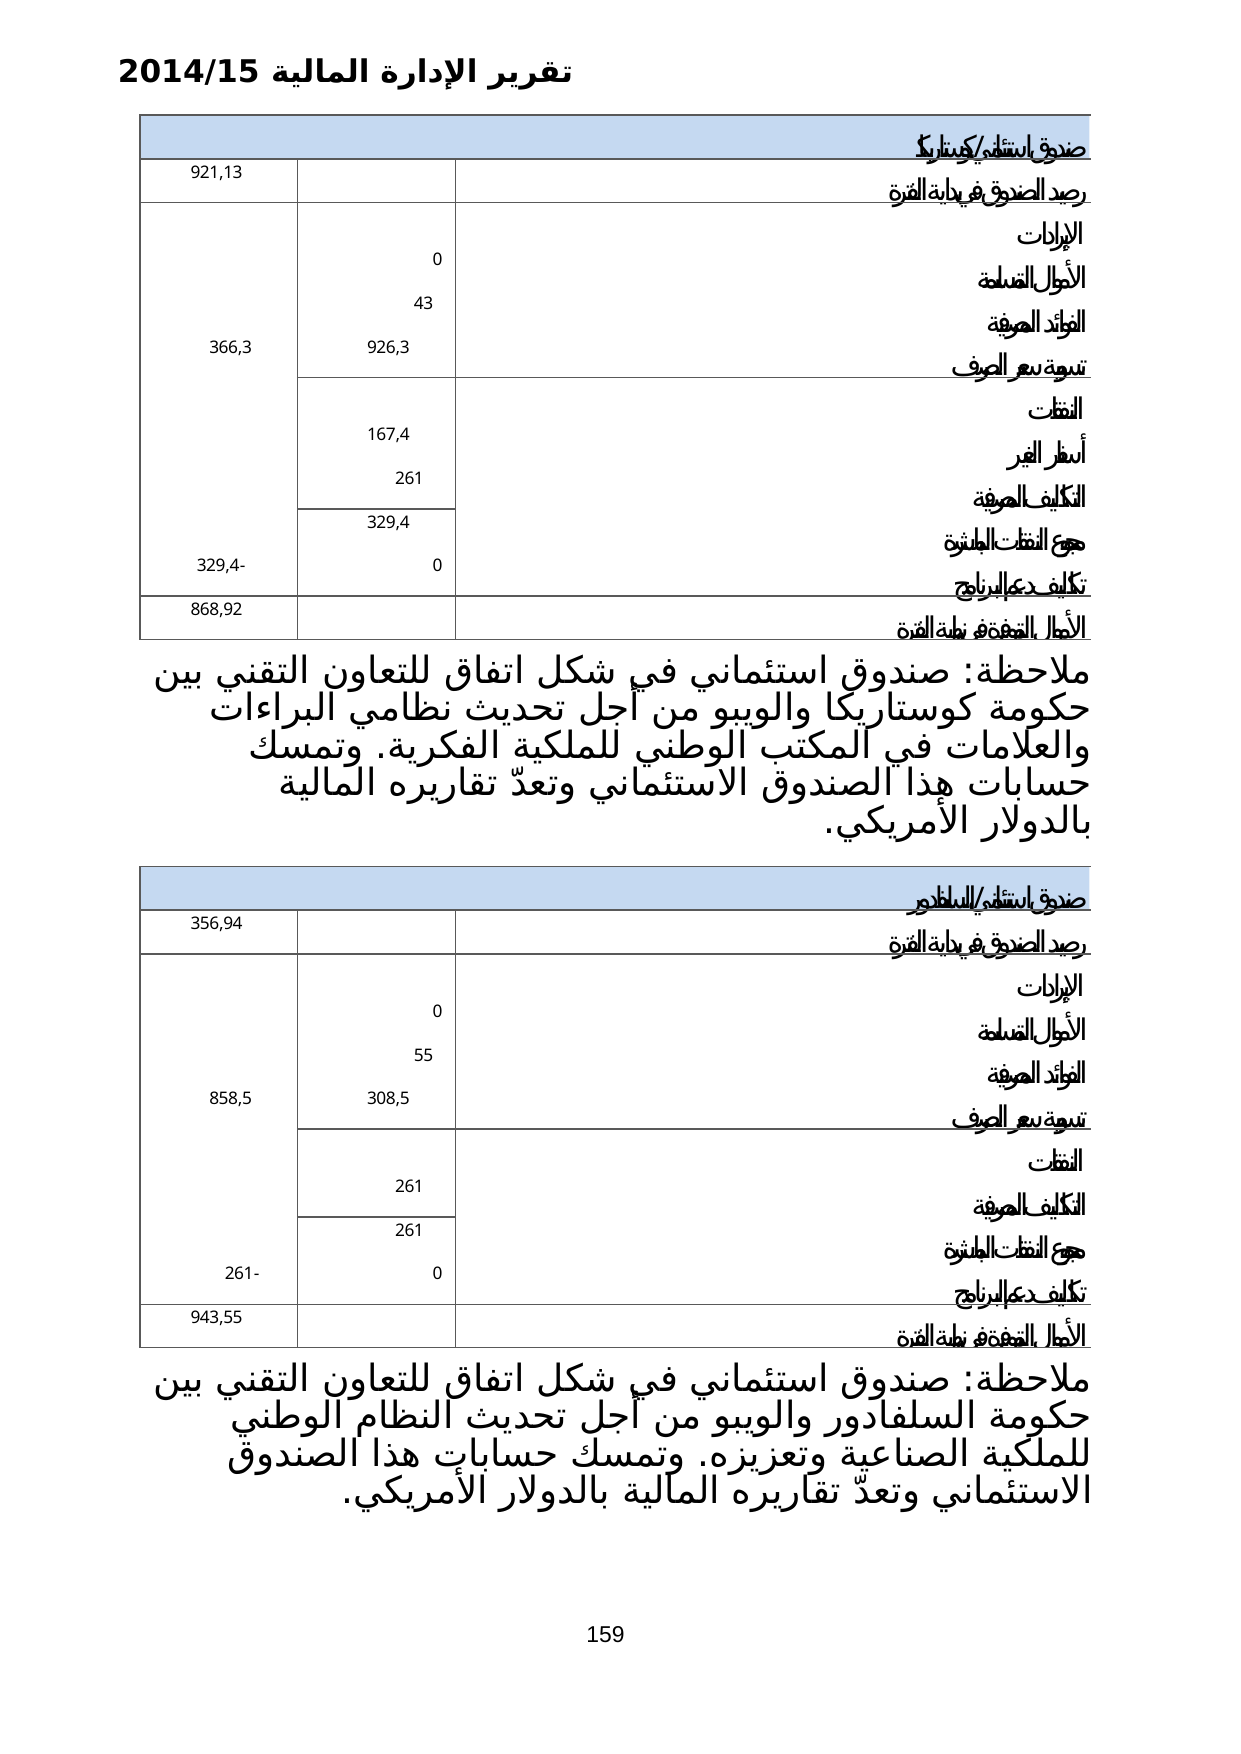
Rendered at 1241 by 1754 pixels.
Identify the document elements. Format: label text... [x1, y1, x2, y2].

text ملاحظة: صندوق استئماني في شكل اتفاق للتعاون التقني بين حكومة السلفادور والويبو من أجل تحديث النظام الوطني للملكية الصناعية وتعزيزه. وتمسك حسابات هذا الصندوق الاستئماني وتعدّ تقاريره المالية بالدولار الأمريكي. [118, 1361, 1092, 1511]
text ملاحظة: صندوق استئماني في شكل اتفاق للتعاون التقني بين حكومة كوستاريكا والويبو من أجل تحديث نظامي البراءات والعلامات في المكتب الوطني للملكية الفكرية. وتمسك حسابات هذا الصندوق الاستئماني وتعدّ تقاريره المالية بالدولار الأمريكي. [118, 653, 1092, 841]
